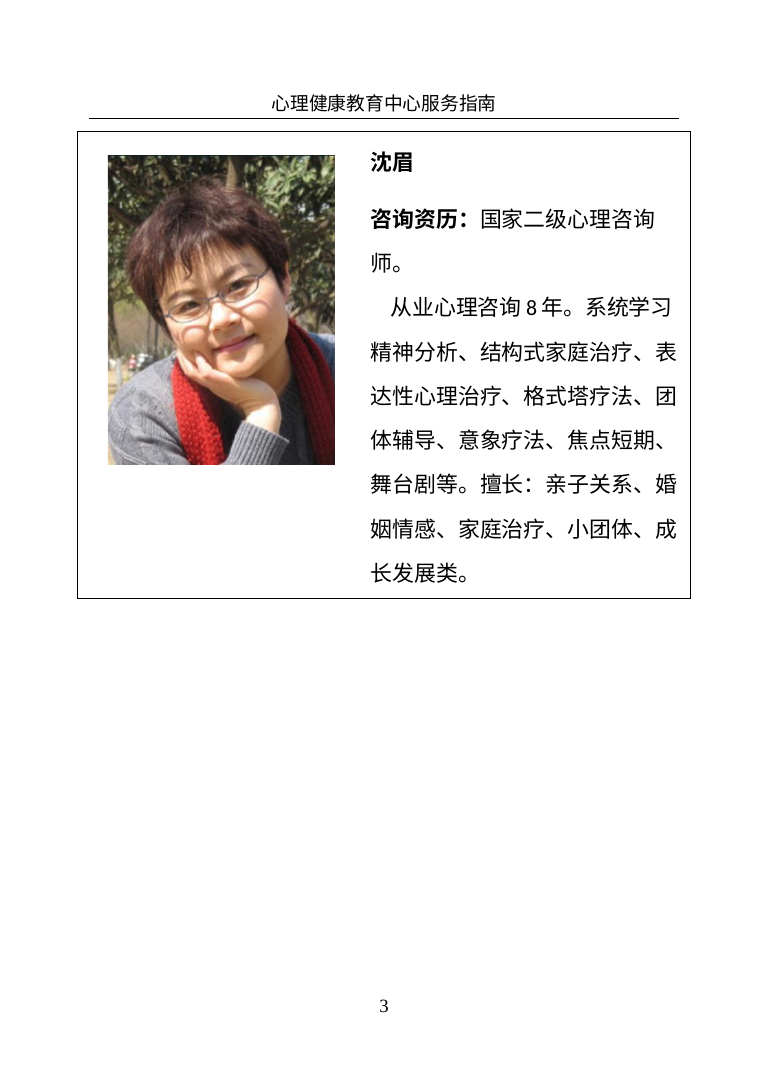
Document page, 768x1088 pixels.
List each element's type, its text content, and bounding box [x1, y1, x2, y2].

table_header [78, 132, 359, 598]
table_header 沈眉 咨询资历：国家二级心理咨询师。 从业心理咨询8年。系统学习精神分析、结构式家庭治疗、表达性心理治疗、格式塔疗法、团体辅导、意象疗法、焦点短期、舞台剧等。擅长：亲子关系、婚姻情感、家庭治疗、小团体、成长发展类。 [359, 132, 690, 598]
picture [107, 155, 335, 462]
